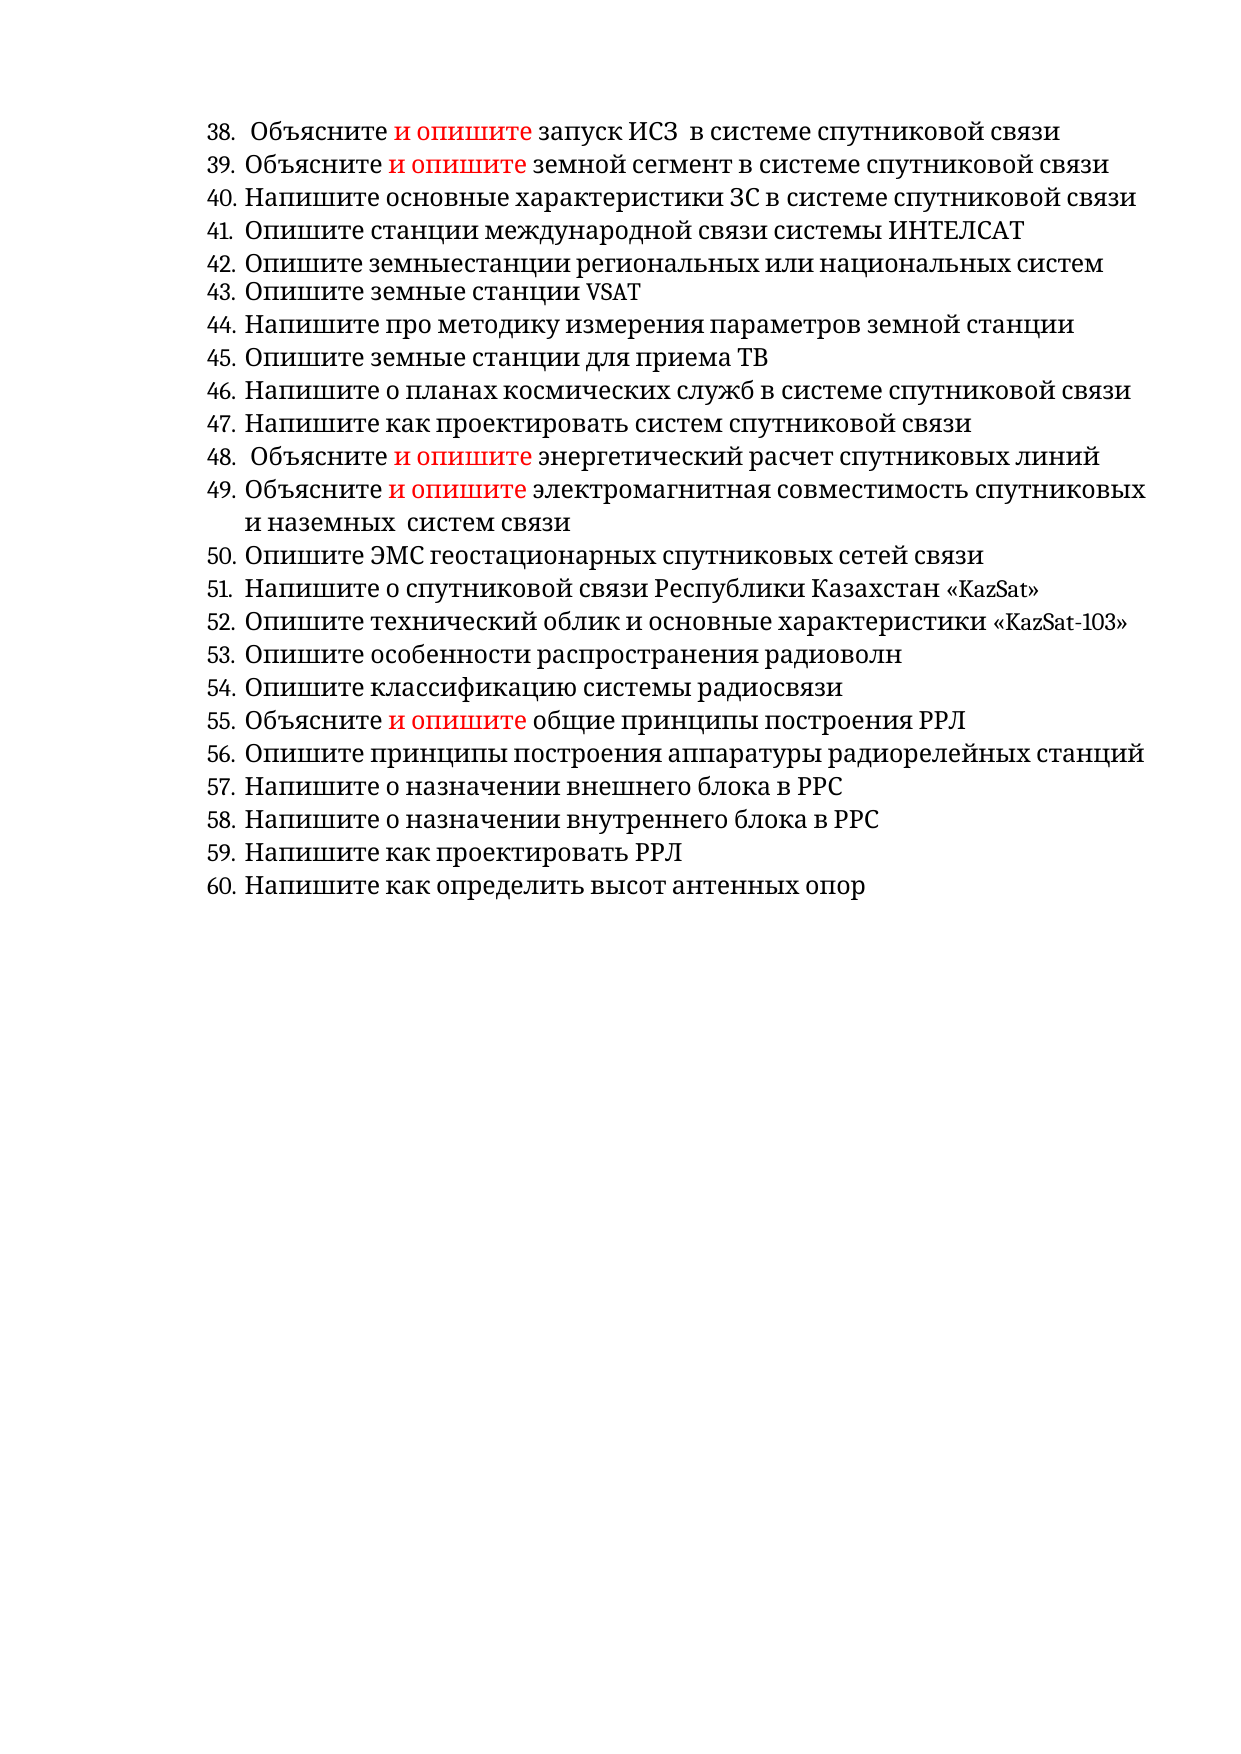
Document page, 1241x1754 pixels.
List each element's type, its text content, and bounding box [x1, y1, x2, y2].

list Напишите о назначении внутреннего блока в РРС [207, 806, 1152, 834]
list Напишите о назначении внешнего блока в РРС [207, 773, 1152, 802]
list Объясните и опишите земной сегмент в системе спутниковой связи [207, 151, 1152, 180]
list Напишите как проектировать РРЛ [207, 839, 1152, 868]
list Объясните и опишите электромагнитная совместимость спутниковых и наземных систем связи [207, 476, 1152, 537]
list Опишите земныестанции региональных или национальных систем [207, 250, 1152, 277]
list Опишите ЭМС геостационарных спутниковых сетей связи [207, 542, 1152, 570]
list Опишите технический облик и основные характеристики «KazSat-103» [207, 608, 1152, 636]
list Опишите особенности распространения радиоволн [207, 641, 1152, 669]
list Напишите основные характеристики ЗС в системе спутниковой связи [207, 184, 1152, 213]
list Объясните и опишите общие принципы построения РРЛ [207, 707, 1152, 736]
list Напишите о спутниковой связи Республики Казахстан «KazSat» [207, 575, 1152, 603]
list Напишите как определить высот антенных опор [207, 872, 1152, 901]
list Объясните и опишите запуск ИСЗ в системе спутниковой связи [207, 118, 1152, 147]
list Напишите про методику измерения параметров земной станции [207, 311, 1152, 339]
list Опишите классификацию системы радиосвязи [207, 674, 1152, 702]
list Напишите о планах космических служб в системе спутниковой связи [207, 377, 1152, 405]
list Напишите как проектировать систем спутниковой связи [207, 409, 1152, 438]
list Опишите принципы построения аппаратуры радиорелейных станций [207, 740, 1152, 768]
list Опишите земные станции для приема ТВ [207, 343, 1152, 372]
list Объясните и опишите энергетический расчет спутниковых линий [207, 443, 1152, 471]
list Опишите станции международной связи системы ИНТЕЛСАТ [207, 217, 1152, 246]
list Опишите земные станции VSAT [207, 277, 1149, 306]
